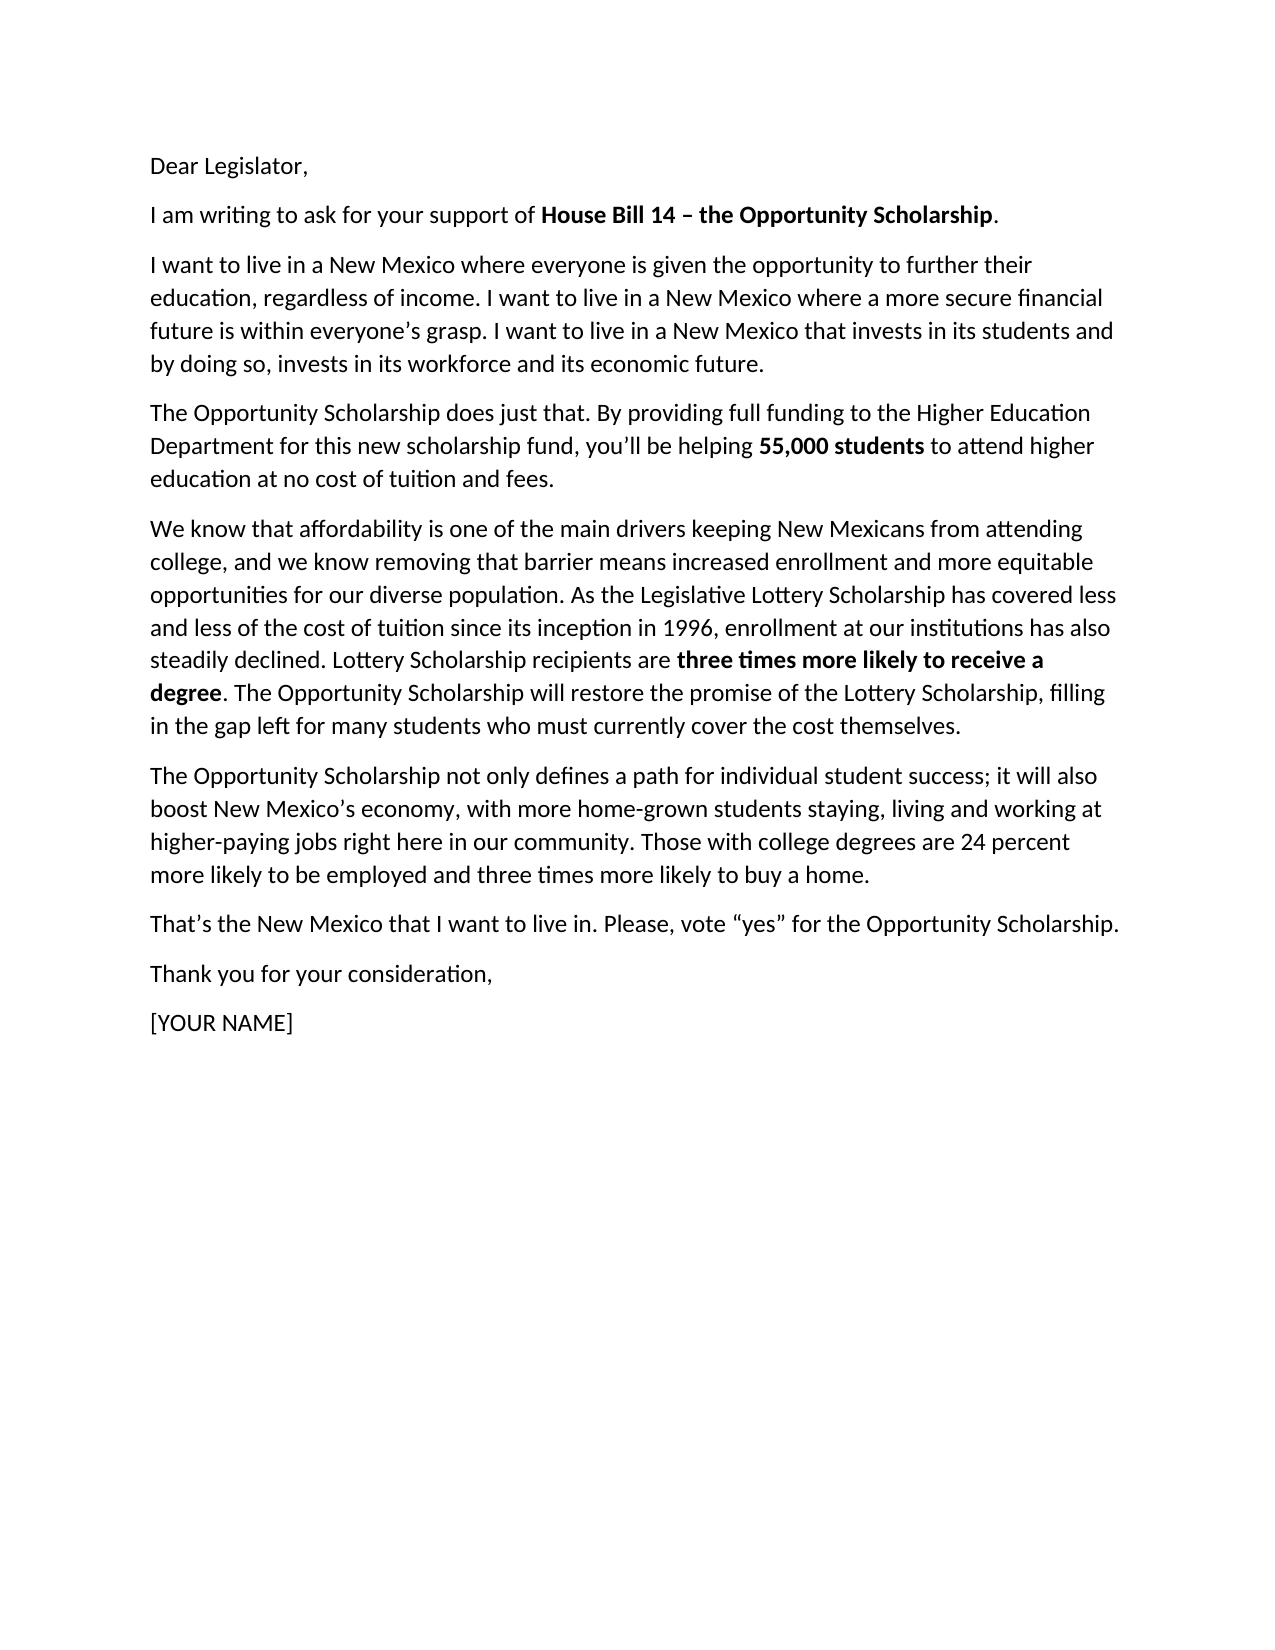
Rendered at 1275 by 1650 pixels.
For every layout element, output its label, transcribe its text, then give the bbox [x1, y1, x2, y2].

text Dear Legislator, [150, 150, 1125, 181]
text [YOUR NAME] [150, 1007, 1125, 1038]
text The Opportunity Scholarship not only defines a path for individual student success; it will also boost New Mexico’s economy, with more home-grown students staying, living and working at higher-paying jobs right here in our community. Those with college degrees are 24 percent more likely to be employed and three times more likely to buy a home. [150, 760, 1125, 889]
text The Opportunity Scholarship does just that. By providing full funding to the Higher Education Department for this new scholarship fund, you’ll be helping 55,000 students to attend higher education at no cost of tuition and fees. [150, 397, 1125, 494]
text Thank you for your consideration, [150, 958, 1125, 988]
text That’s the New Mexico that I want to live in. Please, vote “yes” for the Opportunity Scholarship. [150, 908, 1125, 939]
text We know that affordability is one of the main drivers keeping New Mexicans from attending college, and we know removing that barrier means increased enrollment and more equitable opportunities for our diverse population. As the Legislative Lottery Scholarship has covered less and less of the cost of tuition since its inception in 1996, enrollment at our institutions has also steadily declined. Lottery Scholarship recipients are three times more likely to receive a degree. The Opportunity Scholarship will restore the promise of the Lottery Scholarship, filling in the gap left for many students who must currently cover the cost themselves. [150, 513, 1125, 741]
text I am writing to ask for your support of House Bill 14 – the Opportunity Scholarship. [150, 199, 1125, 230]
text I want to live in a New Mexico where everyone is given the opportunity to further their education, regardless of income. I want to live in a New Mexico where a more secure financial future is within everyone’s grasp. I want to live in a New Mexico that invests in its students and by doing so, invests in its workforce and its economic future. [150, 249, 1125, 378]
